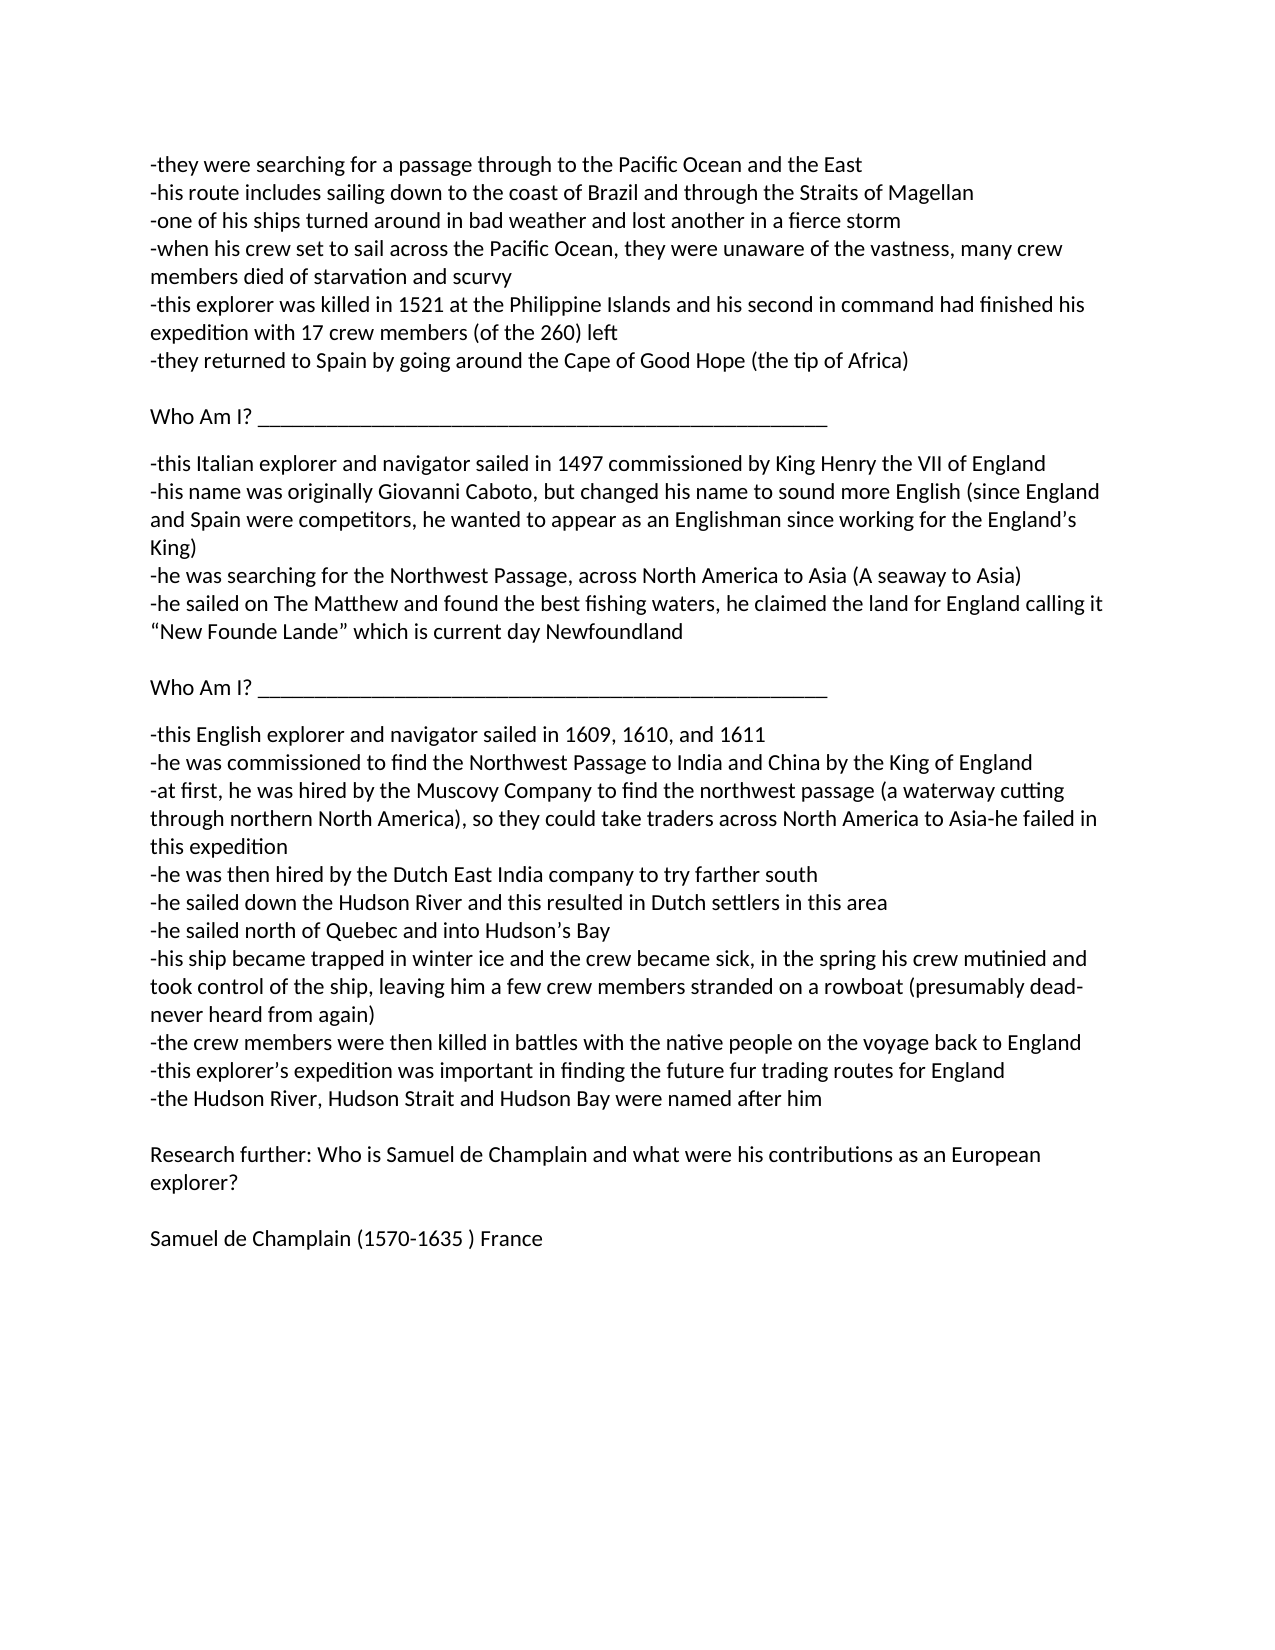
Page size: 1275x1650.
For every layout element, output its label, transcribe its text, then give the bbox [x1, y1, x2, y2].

text Research further: Who is Samuel de Champlain and what were his contributions as an European explorer? [150, 1140, 1125, 1196]
text -he was then hired by the Dutch East India company to try farther south [150, 860, 1125, 888]
text -the crew members were then killed in battles with the native people on the voyage back to England [150, 1028, 1125, 1056]
text Who Am I? __________________________________________________ [150, 402, 1125, 430]
text -he sailed north of Quebec and into Hudson’s Bay [150, 916, 1125, 944]
text -this English explorer and navigator sailed in 1609, 1610, and 1611 [150, 720, 1125, 748]
text -his name was originally Giovanni Caboto, but changed his name to sound more English (since England and Spain were competitors, he wanted to appear as an Englishman since working for the England’s King) [150, 477, 1125, 561]
text -this explorer was killed in 1521 at the Philippine Islands and his second in command had finished his expedition with 17 crew members (of the 260) left [150, 290, 1125, 346]
text -one of his ships turned around in bad weather and lost another in a fierce storm [150, 206, 1125, 234]
text -he was commissioned to find the Northwest Passage to India and China by the King of England [150, 748, 1125, 776]
text Who Am I? __________________________________________________ [150, 673, 1125, 701]
text -he sailed on The Matthew and found the best fishing waters, he claimed the land for England calling it “New Founde Lande” which is current day Newfoundland [150, 589, 1125, 645]
text -they were searching for a passage through to the Pacific Ocean and the East [150, 150, 1125, 178]
text -he sailed down the Hudson River and this resulted in Dutch settlers in this area [150, 888, 1125, 916]
text -this Italian explorer and navigator sailed in 1497 commissioned by King Henry the VII of England [150, 449, 1125, 477]
text -when his crew set to sail across the Pacific Ocean, they were unaware of the vastness, many crew members died of starvation and scurvy [150, 234, 1125, 290]
text -he was searching for the Northwest Passage, across North America to Asia (A seaway to Asia) [150, 561, 1125, 589]
text -this explorer’s expedition was important in finding the future fur trading routes for England [150, 1056, 1125, 1084]
text Samuel de Champlain (1570-1635 ) France [150, 1224, 1125, 1252]
text -the Hudson River, Hudson Strait and Hudson Bay were named after him [150, 1084, 1125, 1112]
text -his route includes sailing down to the coast of Brazil and through the Straits of Magellan [150, 178, 1125, 206]
text -at first, he was hired by the Muscovy Company to find the northwest passage (a waterway cutting through northern North America), so they could take traders across North America to Asia-he failed in this expedition [150, 776, 1125, 860]
text -his ship became trapped in winter ice and the crew became sick, in the spring his crew mutinied and took control of the ship, leaving him a few crew members stranded on a rowboat (presumably dead-never heard from again) [150, 944, 1125, 1028]
text -they returned to Spain by going around the Cape of Good Hope (the tip of Africa) [150, 346, 1125, 374]
